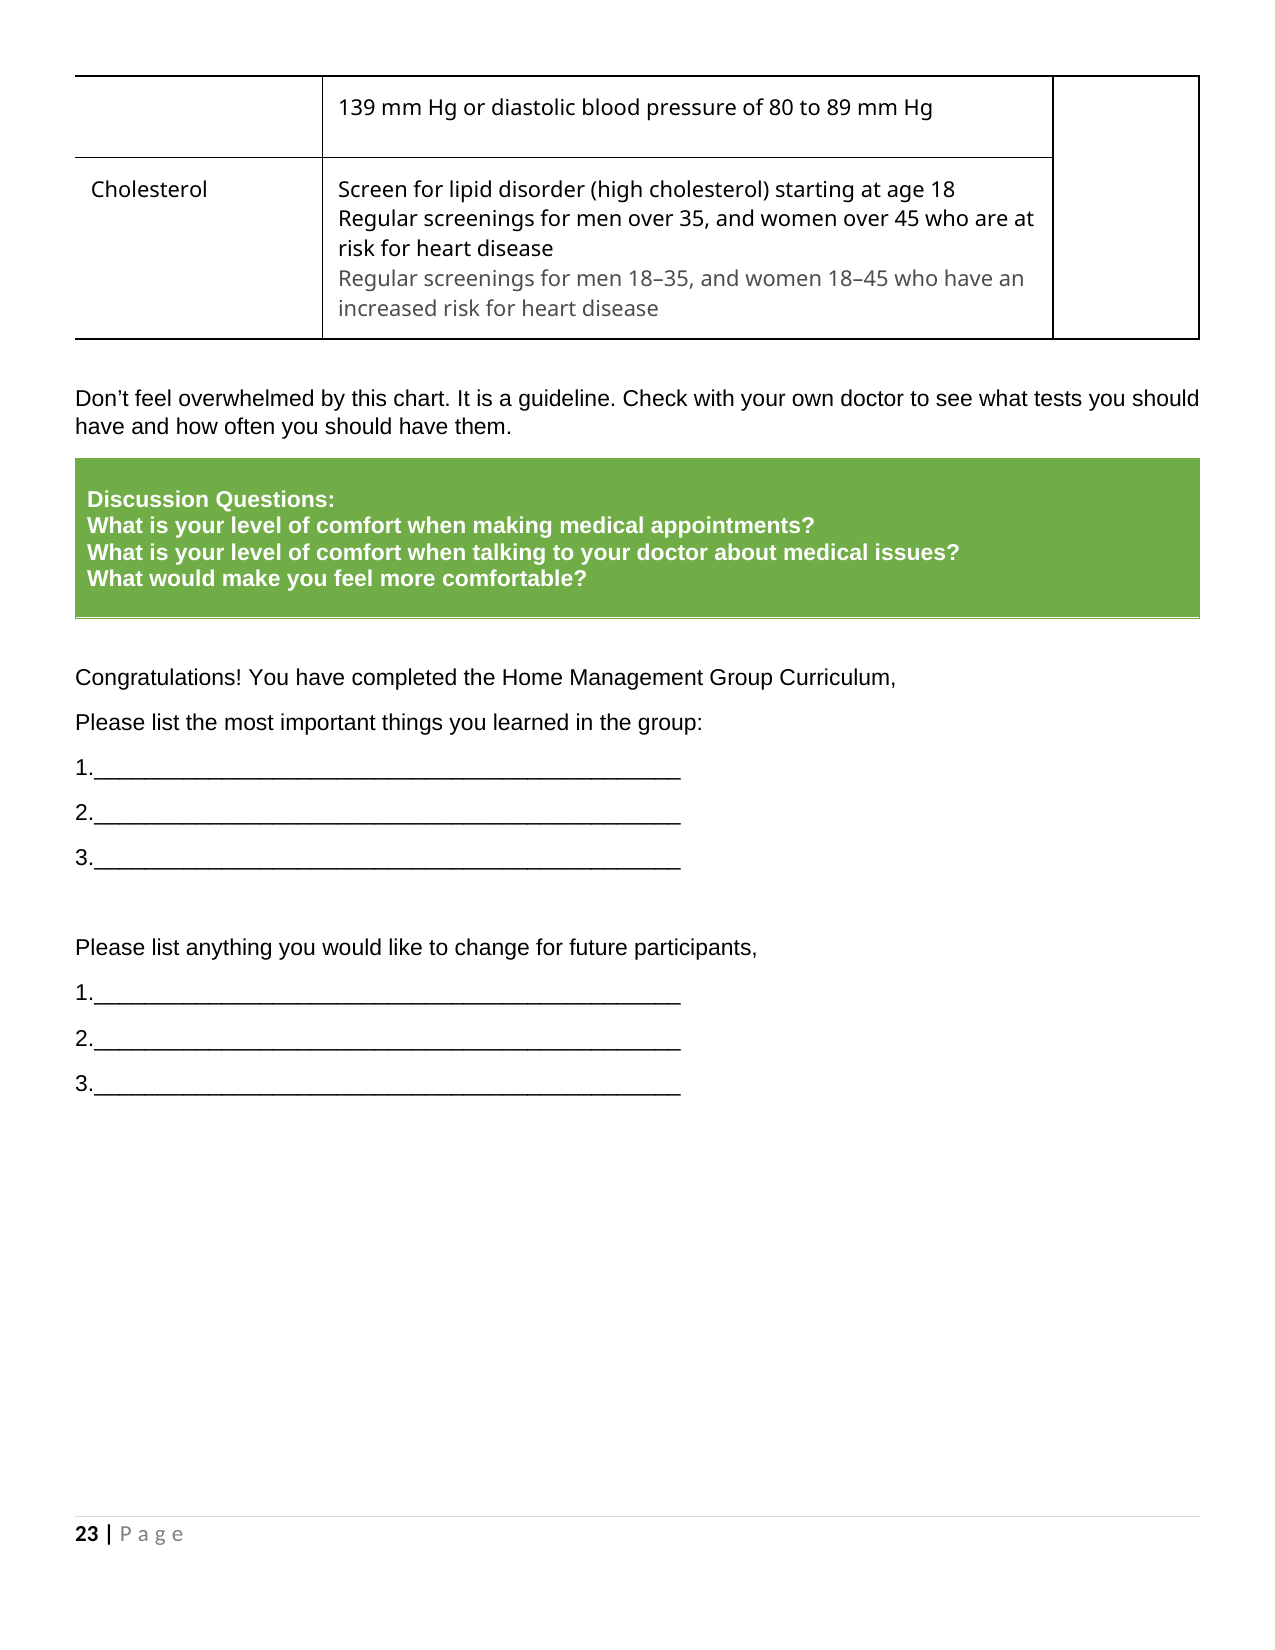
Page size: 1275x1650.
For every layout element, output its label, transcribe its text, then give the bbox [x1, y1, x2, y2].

text 3.______________________________________________ [75, 844, 1200, 870]
text 3.______________________________________________ [75, 1069, 1200, 1096]
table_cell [75, 77, 322, 156]
text 2.______________________________________________ [75, 1024, 1200, 1051]
text Please list the most important things you learned in the group: [75, 709, 1200, 735]
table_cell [323, 77, 1052, 156]
table_header Discussion Questions: What is your level of comfort when making medical appointments? What is your level of comfort when talking to your doctor about medical issues? What would make you feel more comfortable? [76, 459, 1199, 617]
text 1.______________________________________________ [75, 754, 1200, 780]
text Congratulations! You have completed the Home Management Group Curriculum, [75, 664, 1200, 690]
table_cell Cholesterol [75, 158, 322, 338]
text 2.______________________________________________ [75, 799, 1200, 825]
table_cell Screen for lipid disorder (high cholesterol) starting at age 18 Regular screenings for men over 35, and women over 45 who are at risk for heart disease Regular screenings for men 18–35, and women 18–45 who have an increased risk for heart disease [323, 158, 1052, 338]
text Don’t feel overwhelmed by this chart. It is a guideline. Check with your own doctor to see what tests you should have and how often you should have them. [75, 385, 1200, 439]
text 1.______________________________________________ [75, 979, 1200, 1006]
text Please list anything you would like to change for future participants, [75, 934, 1200, 961]
